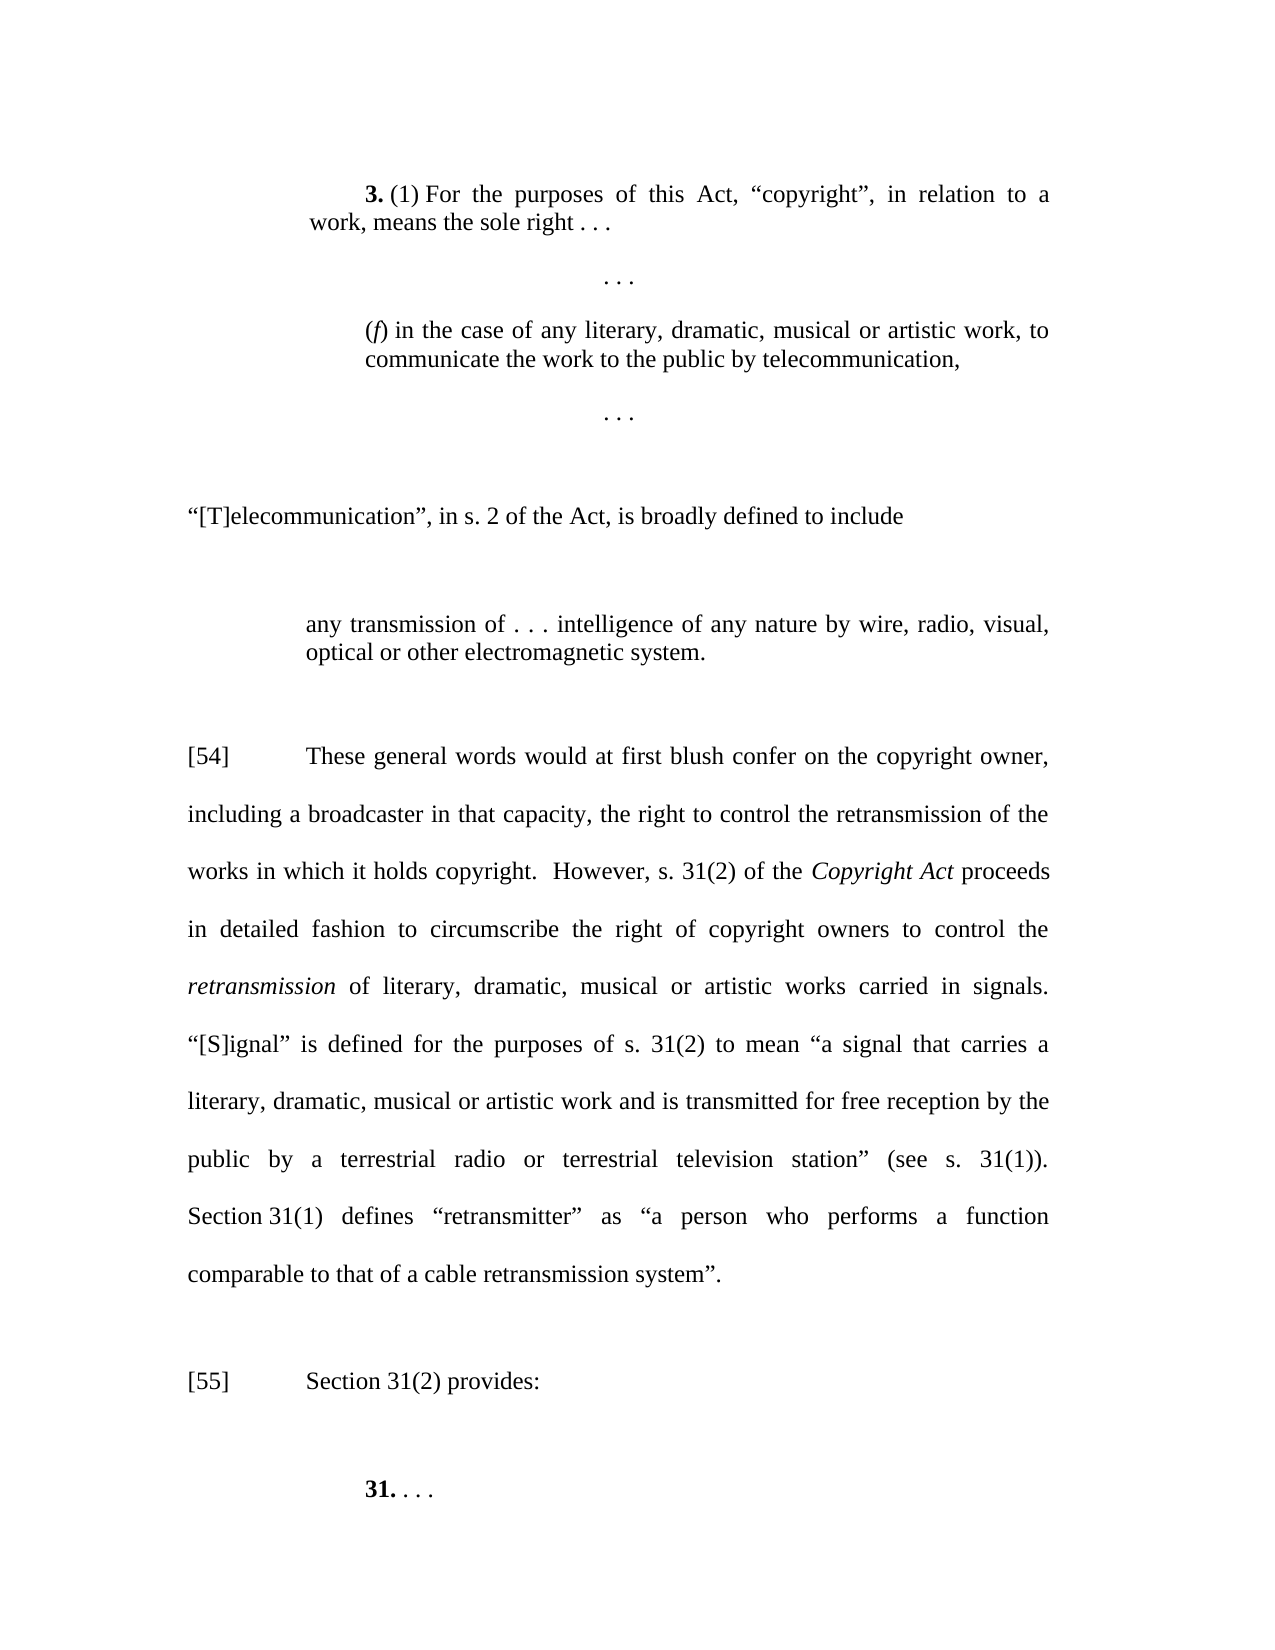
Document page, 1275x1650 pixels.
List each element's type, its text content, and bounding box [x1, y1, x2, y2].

text . . . [187, 261, 1050, 290]
text (f) in the case of any literary, dramatic, musical or artistic work, to communicate the work to the public by telecommunication, [187, 315, 1050, 372]
list “[T]elecommunication”, in s. 2 of the Act, is broadly defined to include [187, 501, 1050, 530]
text These general words would at first blush confer on the copyright owner, including a broadcaster in that capacity, the right to control the retransmission of the works in which it holds copyright. However, s. 31(2) of the Copyright Act proceeds in detailed fashion to circumscribe the right of copyright owners to control the retransmission of literary, dramatic, musical or artistic works carried in signals. “[S]ignal” is defined for the purposes of s. 31(2) to mean “a signal that carries a literary, dramatic, musical or artistic work and is transmitted for free reception by the public by a terrestrial radio or terrestrial television station” (see s. 31(1)). Section 31(1) defines “retransmitter” as “a person who performs a function comparable to that of a cable retransmission system”. [187, 741, 1050, 1287]
text 31. . . . [187, 1474, 1050, 1502]
text 3. (1) For the purposes of this Act, “copyright”, in relation to a work, means the sole right . . . [187, 179, 1050, 236]
text . . . [187, 397, 1050, 426]
text any transmission of . . . intelligence of any nature by wire, radio, visual, optical or other electromagnetic system. [187, 609, 1050, 666]
text Section 31(2) provides: [187, 1366, 1050, 1395]
